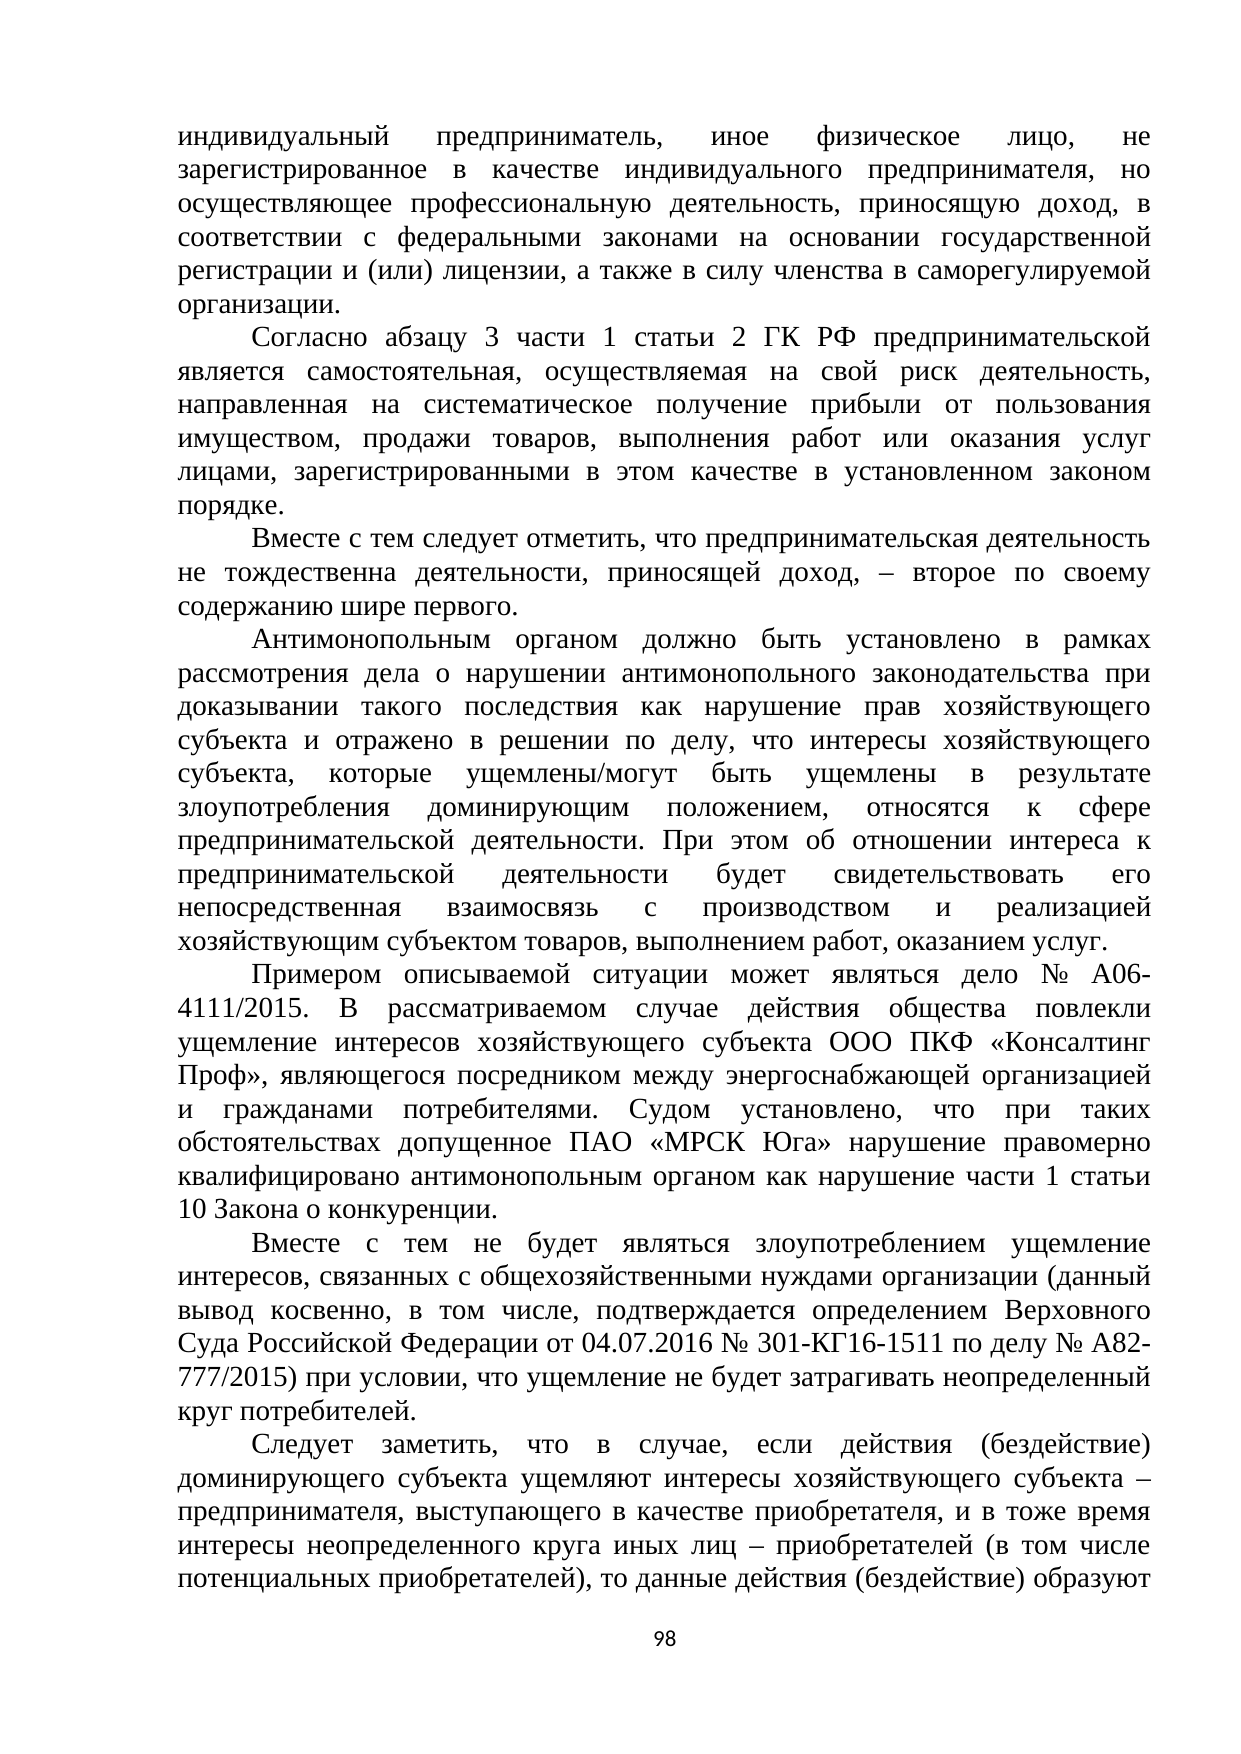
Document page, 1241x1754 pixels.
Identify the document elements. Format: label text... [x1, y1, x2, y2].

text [177, 1426, 1152, 1594]
text Согласно абзацу 3 части 1 статьи 2 ГК РФ предпринимательской является самостоятельная, осуществляемая на свой риск деятельность, направленная на систематическое получение прибыли от пользования имуществом, продажи товаров, выполнения работ или оказания услуг лицами, зарегистрированными в этом качестве в установленном законом порядке. [177, 319, 1152, 521]
text Вместе с тем следует отметить, что предпринимательская деятельность не тождественна деятельности, приносящей доход, – второе по своему содержанию шире первого. [177, 521, 1152, 621]
text Примером описываемой ситуации может являться дело № А06-4111/2015. В рассматриваемом случае действия общества повлекли ущемление интересов хозяйствующего субъекта ООО ПКФ «Консалтинг Проф», являющегося посредником между энергоснабжающей организацией и гражданами потребителями. Судом установлено, что при таких обстоятельствах допущенное ПАО «МРСК Юга» нарушение правомерно квалифицировано антимонопольным органом как нарушение части 1 статьи 10 Закона о конкуренции. [177, 957, 1152, 1225]
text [177, 118, 1152, 319]
text Вместе с тем не будет являться злоупотреблением ущемление интересов, связанных с общехозяйственными нуждами организации (данный вывод косвенно, в том числе, подтверждается определением Верховного Суда Российской Федерации от 04.07.2016 № 301-КГ16-1511 по делу № А82-777/2015) при условии, что ущемление не будет затрагивать неопределенный круг потребителей. [177, 1225, 1152, 1426]
text Антимонопольным органом должно быть установлено в рамках рассмотрения дела о нарушении антимонопольного законодательства при доказывании такого последствия как нарушение прав хозяйствующего субъекта и отражено в решении по делу, что интересы хозяйствующего субъекта, которые ущемлены/могут быть ущемлены в результате злоупотребления доминирующим положением, относятся к сфере предпринимательской деятельности. При этом об отношении интереса к предпринимательской деятельности будет свидетельствовать его непосредственная взаимосвязь с производством и реализацией хозяйствующим субъектом товаров, выполнением работ, оказанием услуг. [177, 621, 1152, 957]
